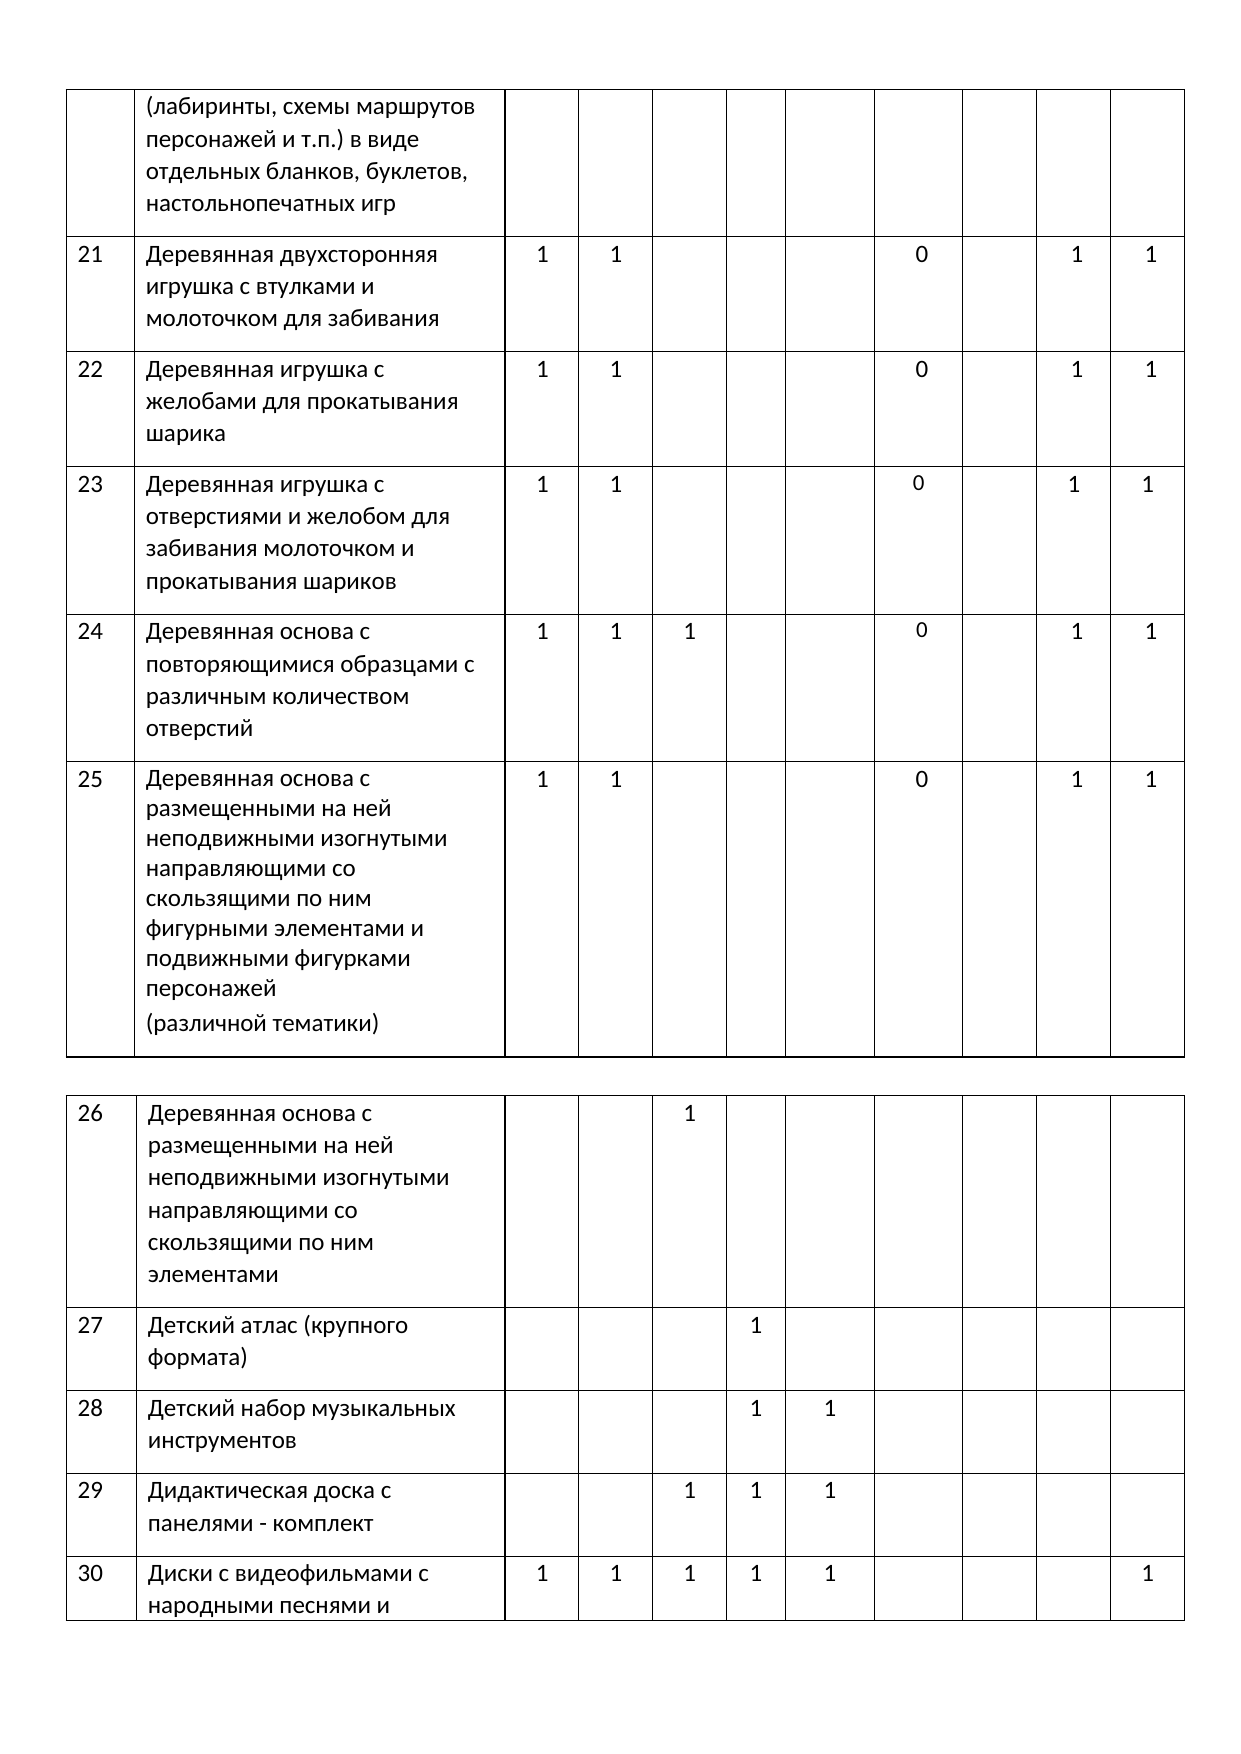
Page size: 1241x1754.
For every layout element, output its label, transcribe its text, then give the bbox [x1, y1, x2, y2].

table_cell 1 [506, 615, 578, 761]
table_cell [653, 1308, 726, 1390]
table_cell [1111, 1391, 1184, 1473]
table_cell [786, 237, 874, 351]
table_cell [963, 237, 1036, 351]
table_cell 1 [727, 1557, 785, 1620]
table_cell [506, 1474, 578, 1556]
table_cell [579, 90, 652, 236]
table_cell [786, 1308, 874, 1390]
table_cell 1 [1111, 615, 1184, 761]
table_cell [963, 762, 1036, 1056]
table_cell 1 [1111, 237, 1184, 351]
table_cell [875, 1474, 962, 1556]
table_cell [963, 352, 1036, 466]
table_cell [963, 1391, 1036, 1473]
table_header [963, 1096, 1036, 1307]
table_cell 30 [67, 1557, 136, 1620]
table_cell 1 [727, 1391, 785, 1473]
table_cell 1 [786, 1391, 874, 1473]
table_cell 1 [579, 352, 652, 466]
table_cell 1 [1037, 237, 1110, 351]
table_cell [1037, 1474, 1110, 1556]
table_header [579, 1096, 652, 1307]
table_cell [1037, 1308, 1110, 1390]
table_cell 20 [67, 90, 134, 236]
table_cell 24 [67, 615, 134, 761]
table_cell [875, 90, 962, 236]
table_header [727, 1096, 785, 1307]
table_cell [135, 90, 504, 236]
table_cell 1 [653, 90, 726, 236]
table_cell [786, 615, 874, 761]
table_header [786, 1096, 874, 1307]
table_cell [506, 90, 578, 236]
table_cell 0 [875, 615, 962, 761]
table_cell 1 [786, 1474, 874, 1556]
table_cell [963, 1474, 1036, 1556]
table_cell Деревянная игрушка с отверстиями и желобом для забивания молоточком и прокатывания шариков [135, 467, 504, 614]
table_cell 1 [1111, 1557, 1184, 1620]
table_cell [653, 237, 726, 351]
table_cell 1 [1037, 615, 1110, 761]
table_cell [1037, 1557, 1110, 1620]
table_cell Детский атлас (крупного формата) [137, 1308, 504, 1390]
table_cell [1111, 90, 1184, 236]
table_cell [875, 1391, 962, 1473]
table_cell 1 [579, 615, 652, 761]
table_cell 0 [875, 467, 962, 614]
table_cell 27 [67, 1308, 136, 1390]
table_cell 1 [579, 762, 652, 1056]
table_header [875, 1096, 962, 1307]
table_cell 1 [1111, 352, 1184, 466]
table_cell 1 [506, 467, 578, 614]
table_cell [875, 1308, 962, 1390]
table_header Деревянная основа с размещенными на ней неподвижными изогнутыми направляющими со скользящими по ним элементами [137, 1096, 504, 1307]
table_cell 29 [67, 1474, 136, 1556]
table_cell 1 [506, 762, 578, 1056]
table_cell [137, 1557, 504, 1620]
table_cell [506, 1391, 578, 1473]
table_cell [963, 615, 1036, 761]
table_cell [727, 467, 785, 614]
table_cell 1 [653, 1557, 726, 1620]
table_cell [963, 1308, 1036, 1390]
table_cell 1 [506, 237, 578, 351]
table_cell 1 [579, 237, 652, 351]
table_cell [1037, 1391, 1110, 1473]
table_cell 1 [579, 467, 652, 614]
table_cell 0 [875, 237, 962, 351]
table_cell 1 [727, 1474, 785, 1556]
table_cell 1 [653, 1474, 726, 1556]
table_cell 1 [1111, 467, 1184, 614]
table_header [506, 1096, 578, 1307]
table_cell 1 [579, 1557, 652, 1620]
table_cell 1 [727, 90, 785, 236]
table_cell 1 [786, 1557, 874, 1620]
table_cell 22 [67, 352, 134, 466]
table_cell Дидактическая доска с панелями - комплект [137, 1474, 504, 1556]
table_cell [727, 762, 785, 1056]
table_cell 0 [875, 762, 962, 1056]
table_cell [963, 1557, 1036, 1620]
table_cell 23 [67, 467, 134, 614]
table_header 1 [653, 1096, 726, 1307]
table_cell [786, 467, 874, 614]
table_cell [727, 237, 785, 351]
table_cell [963, 90, 1036, 236]
table_cell [579, 1391, 652, 1473]
table_header [1037, 1096, 1110, 1307]
table_cell [506, 1308, 578, 1390]
table_cell [653, 762, 726, 1056]
table_cell Деревянная основа с повторяющимися образцами с различным количеством отверстий [135, 615, 504, 761]
table_cell [1111, 1308, 1184, 1390]
table_cell [727, 615, 785, 761]
table_cell Деревянная игрушка с желобами для прокатывания шарика [135, 352, 504, 466]
table_cell [727, 352, 785, 466]
table_cell [875, 1557, 962, 1620]
table_cell 1 [1037, 762, 1110, 1056]
table_cell [653, 467, 726, 614]
table_cell [963, 467, 1036, 614]
table_cell [1037, 90, 1110, 236]
table_cell 0 [875, 352, 962, 466]
table_cell [579, 1474, 652, 1556]
table_cell [653, 352, 726, 466]
table_cell 1 [727, 1308, 785, 1390]
table_cell [786, 352, 874, 466]
table_cell [1111, 1474, 1184, 1556]
table_cell 1 [1037, 467, 1110, 614]
table_cell 21 [67, 237, 134, 351]
table_cell Детский набор музыкальных инструментов [137, 1391, 504, 1473]
table_cell 1 [1037, 352, 1110, 466]
table_cell 1 [1111, 762, 1184, 1056]
table_cell 1 [506, 352, 578, 466]
table_cell 1 [653, 615, 726, 761]
table_cell Деревянная двухсторонняя игрушка с втулками и молоточком для забивания [135, 237, 504, 351]
table_cell 25 [67, 762, 134, 1056]
table_cell 28 [67, 1391, 136, 1473]
table_header [1111, 1096, 1184, 1307]
table_cell [786, 762, 874, 1056]
table_header 26 [67, 1096, 136, 1307]
table_cell [579, 1308, 652, 1390]
table_cell 1 [506, 1557, 578, 1620]
table_cell 1 [786, 90, 874, 236]
table_cell [653, 1391, 726, 1473]
table_cell Деревянная основа с размещенными на ней неподвижными изогнутыми направляющими со скользящими по ним фигурными элементами и подвижными фигурками персонажей (различной тематики) [135, 762, 504, 1056]
